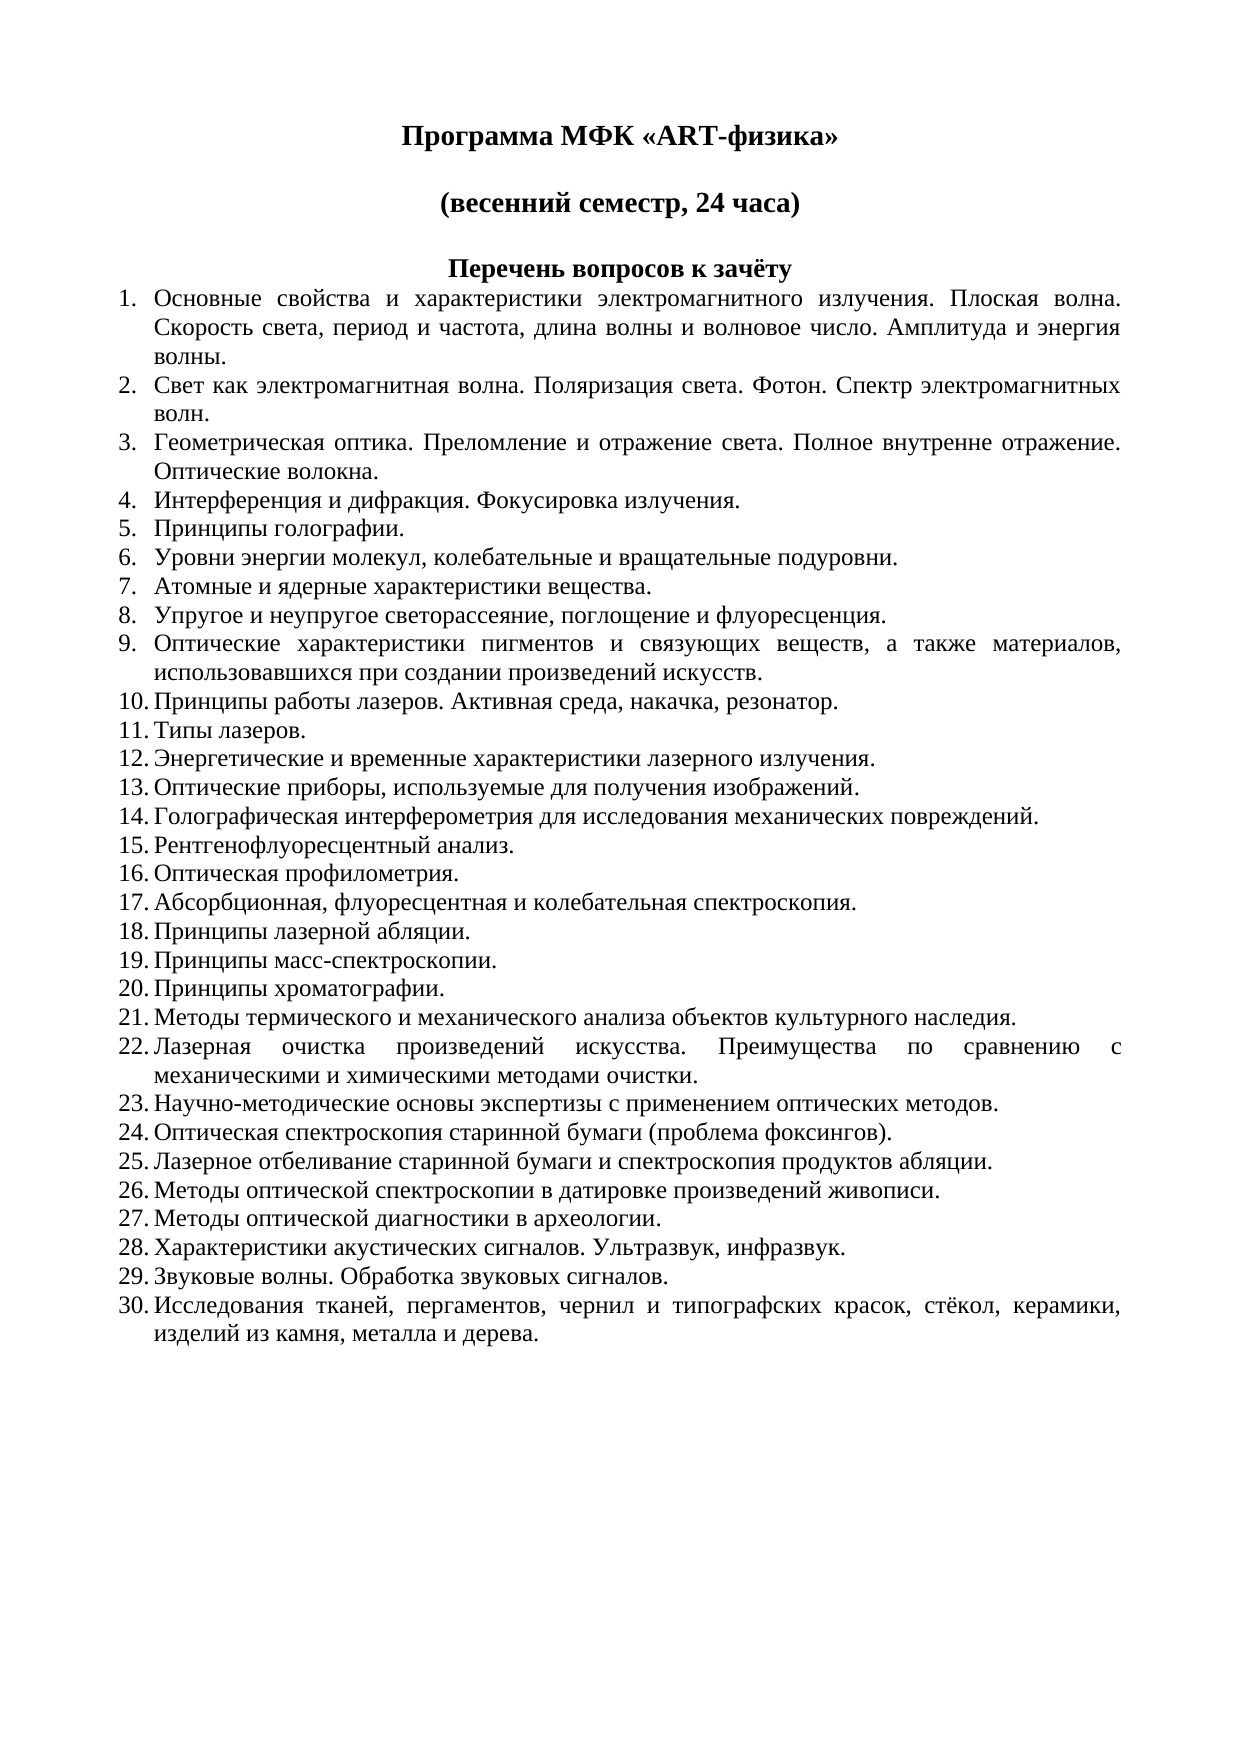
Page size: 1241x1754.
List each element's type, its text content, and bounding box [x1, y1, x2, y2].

list Энергетические и временные характеристики лазерного излучения. [118, 743, 1122, 772]
list Оптическая спектроскопия старинной бумаги (проблема фоксингов). [118, 1117, 1122, 1146]
list Методы термического и механического анализа объектов культурного наследия. [118, 1002, 1122, 1031]
list Абсорбционная, флуоресцентная и колебательная спектроскопия. [118, 887, 1122, 916]
list Принципы лазерной абляции. [118, 916, 1122, 945]
list Принципы хроматографии. [118, 973, 1122, 1002]
list Лазерное отбеливание старинной бумаги и спектроскопия продуктов абляции. [118, 1146, 1122, 1175]
list Основные свойства и характеристики электромагнитного излучения. Плоская волна. Скорость света, период и частота, длина волны и волновое число. Амплитуда и энергия волны. [118, 283, 1122, 370]
list Упругое и неупругое светорассеяние, поглощение и флуоресценция. [118, 600, 1122, 628]
list Типы лазеров. [118, 715, 1122, 743]
list Методы оптической спектроскопии в датировке произведений живописи. [118, 1175, 1122, 1203]
text (весенний семестр, 24 часа) [118, 185, 1122, 219]
list Характеристики акустических сигналов. Ультразвук, инфразвук. [118, 1232, 1122, 1261]
list Интерференция и дифракция. Фокусировка излучения. [118, 485, 1122, 513]
list Принципы работы лазеров. Активная среда, накачка, резонатор. [118, 686, 1122, 715]
text Программа МФК «ART-физика» [118, 118, 1122, 152]
list Лазерная очистка произведений искусства. Преимущества по сравнению с механическими и химическими методами очистки. [118, 1031, 1122, 1088]
list Геометрическая оптика. Преломление и отражение света. Полное внутренне отражение. Оптические волокна. [118, 427, 1122, 485]
list Научно-методические основы экспертизы с применением оптических методов. [118, 1088, 1122, 1117]
text Перечень вопросов к зачёту [118, 252, 1122, 283]
list Свет как электромагнитная волна. Поляризация света. Фотон. Спектр электромагнитных волн. [118, 370, 1122, 427]
list Исследования тканей, пергаментов, чернил и типографских красок, стёкол, керамики, изделий из камня, металла и дерева. [118, 1290, 1122, 1347]
list Принципы голографии. [118, 513, 1122, 542]
list Звуковые волны. Обработка звуковых сигналов. [118, 1261, 1122, 1290]
list Принципы масс-спектроскопии. [118, 945, 1122, 973]
list Атомные и ядерные характеристики вещества. [118, 571, 1122, 600]
list Оптические приборы, используемые для получения изображений. [118, 772, 1122, 801]
list Уровни энергии молекул, колебательные и вращательные подуровни. [118, 542, 1122, 571]
list Рентгенофлуоресцентный анализ. [118, 830, 1122, 858]
list Оптические характеристики пигментов и связующих веществ, а также материалов, использовавшихся при создании произведений искусств. [118, 628, 1122, 686]
list Голографическая интерферометрия для исследования механических повреждений. [118, 801, 1122, 830]
list Методы оптической диагностики в археологии. [118, 1203, 1122, 1232]
list Оптическая профилометрия. [118, 858, 1122, 887]
